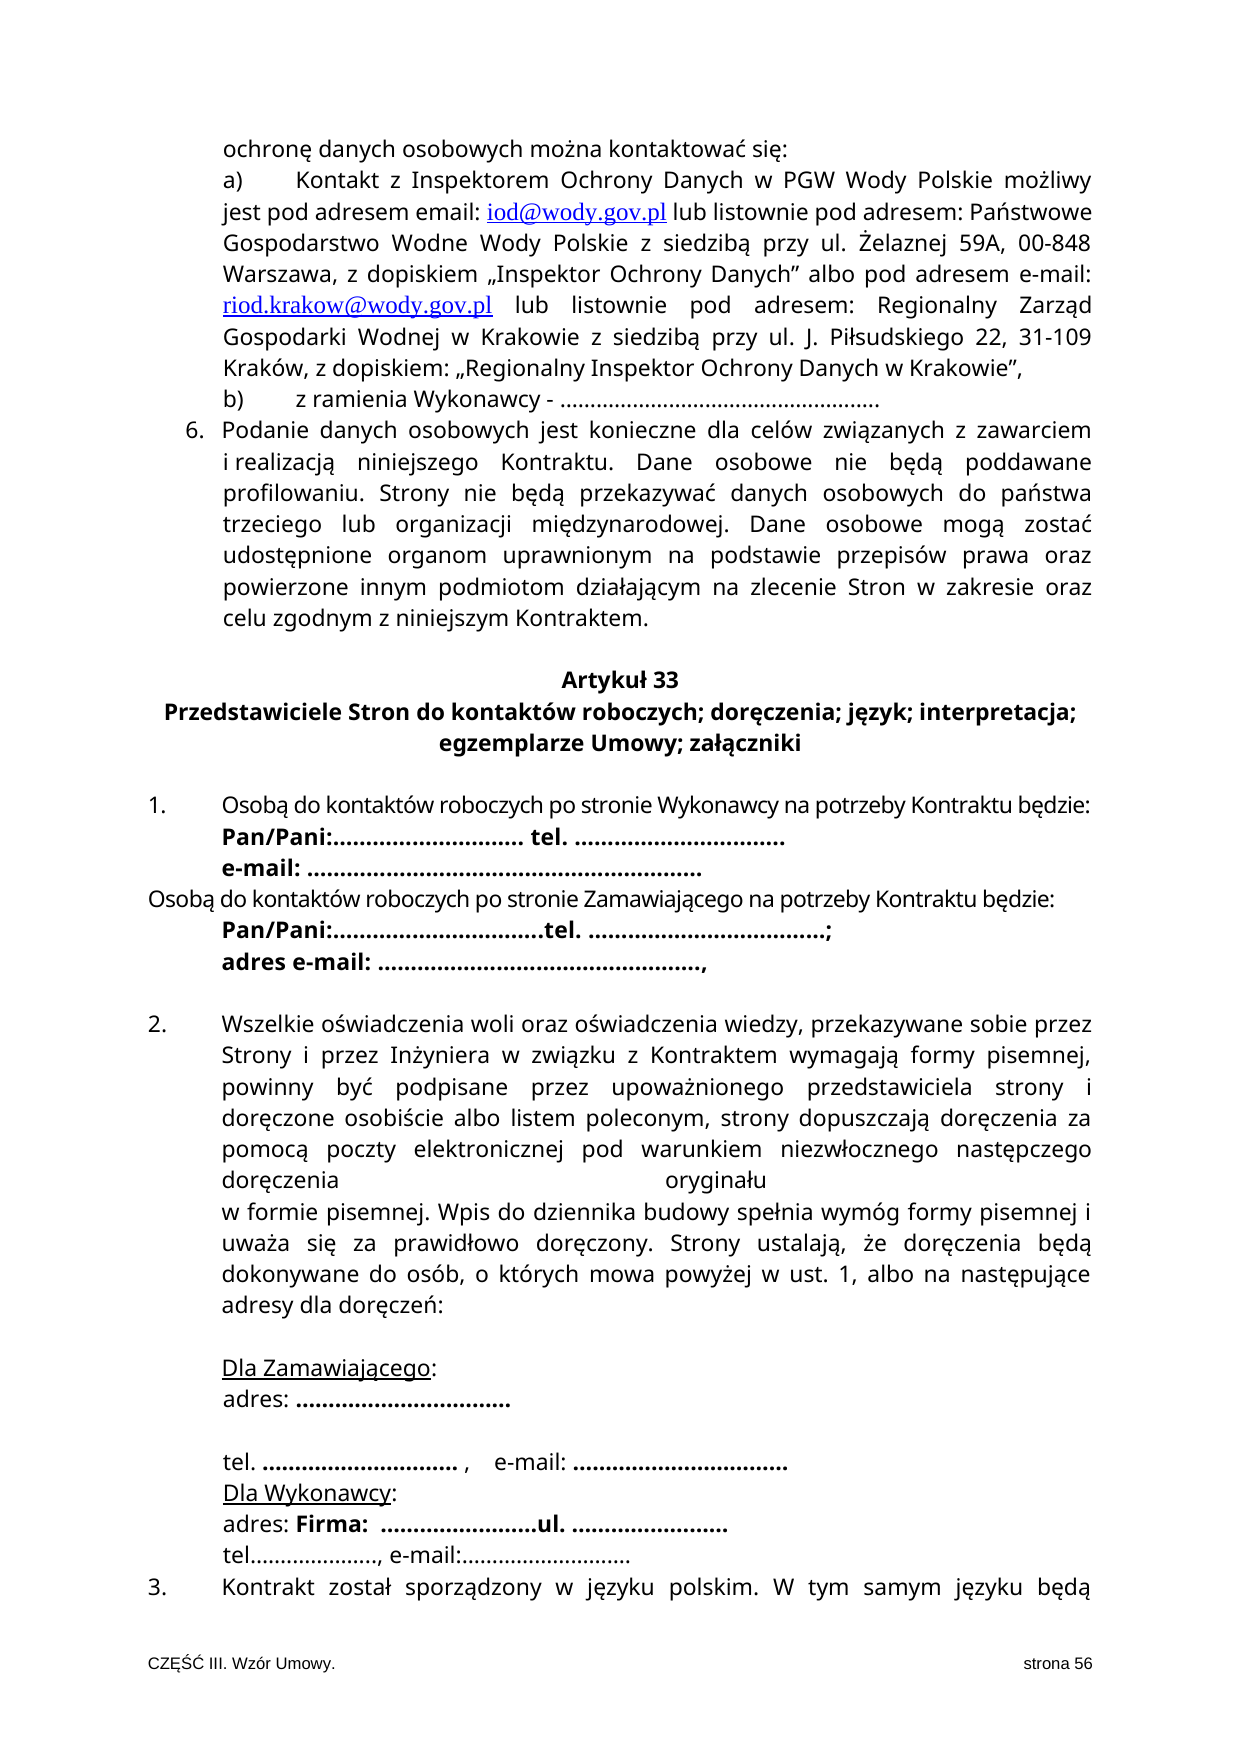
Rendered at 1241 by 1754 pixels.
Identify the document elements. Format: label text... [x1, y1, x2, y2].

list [185, 133, 1093, 164]
text Osobą do kontaktów roboczych po stronie Zamawiającego na potrzeby Kontraktu będzie: [148, 883, 1093, 914]
text tel.……………….., e-mail:………………………. [223, 1539, 1093, 1570]
text b) z ramienia Wykonawcy - …………………………………………….. [223, 383, 1093, 414]
text Przedstawiciele Stron do kontaktów roboczych; doręczenia; język; interpretacja; egzemplarze Umowy; załączniki [148, 695, 1093, 758]
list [148, 1570, 1093, 1602]
text Dla Zamawiającego: [221, 1352, 1093, 1383]
text Pan/Pani:…………………………..tel. ………………………………; adres e-mail: …………………………………………., [221, 914, 1093, 977]
list Podanie danych osobowych jest konieczne dla celów związanych z zawarciem i realizacją niniejszego Kontraktu. Dane osobowe nie będą poddawane profilowaniu. Strony nie będą przekazywać danych osobowych do państwa trzeciego lub organizacji międzynarodowej. Dane osobowe mogą zostać udostępnione organom uprawnionym na podstawie przepisów prawa oraz powierzone innym podmiotom działającym na zlecenie Stron w zakresie oraz celu zgodnym z niniejszym Kontraktem. [185, 414, 1093, 633]
text Pan/Pani:……………………….. tel. ………………………….. [148, 820, 1093, 852]
text Artykuł 33 [148, 664, 1093, 695]
text a) Kontakt z Inspektorem Ochrony Danych w PGW Wody Polskie możliwy jest pod adresem email: iod@wody.gov.pl lub listownie pod adresem: Państwowe Gospodarstwo Wodne Wody Polskie z siedzibą przy ul. Żelaznej 59A, 00-848 Warszawa, z dopiskiem „Inspektor Ochrony Danych” albo pod adresem e-mail: riod.krakow@wody.gov.pl lub listownie pod adresem: Regionalny Zarząd Gospodarki Wodnej w Krakowie z siedzibą przy ul. J. Piłsudskiego 22, 31-109 Kraków, z dopiskiem: „Regionalny Inspektor Ochrony Danych w Krakowie”, [223, 164, 1093, 383]
text Dla Wykonawcy: [223, 1477, 1093, 1508]
text adres: Firma: ……………………ul. …………………… [223, 1508, 1093, 1539]
text e-mail: …………………………………………………… [148, 852, 1093, 883]
text tel. ………………………… , e-mail: …………………………… [223, 1445, 1093, 1477]
list Wszelkie oświadczenia woli oraz oświadczenia wiedzy, przekazywane sobie przez Strony i przez Inżyniera w związku z Kontraktem wymagają formy pisemnej, powinny być podpisane przez upoważnionego przedstawiciela strony i doręczone osobiście albo listem poleconym, strony dopuszczają doręczenia za pomocą poczty elektronicznej pod warunkiem niezwłocznego następczego doręczenia oryginału w formie pisemnej. Wpis do dziennika budowy spełnia wymóg formy pisemnej i uważa się za prawidłowo doręczony. Strony ustalają, że doręczenia będą dokonywane do osób, o których mowa powyżej w ust. 1, albo na następujące adresy dla doręczeń: [148, 1008, 1093, 1320]
list Osobą do kontaktów roboczych po stronie Wykonawcy na potrzeby Kontraktu będzie: [148, 789, 1093, 820]
text adres: …………………………… [223, 1383, 1093, 1414]
